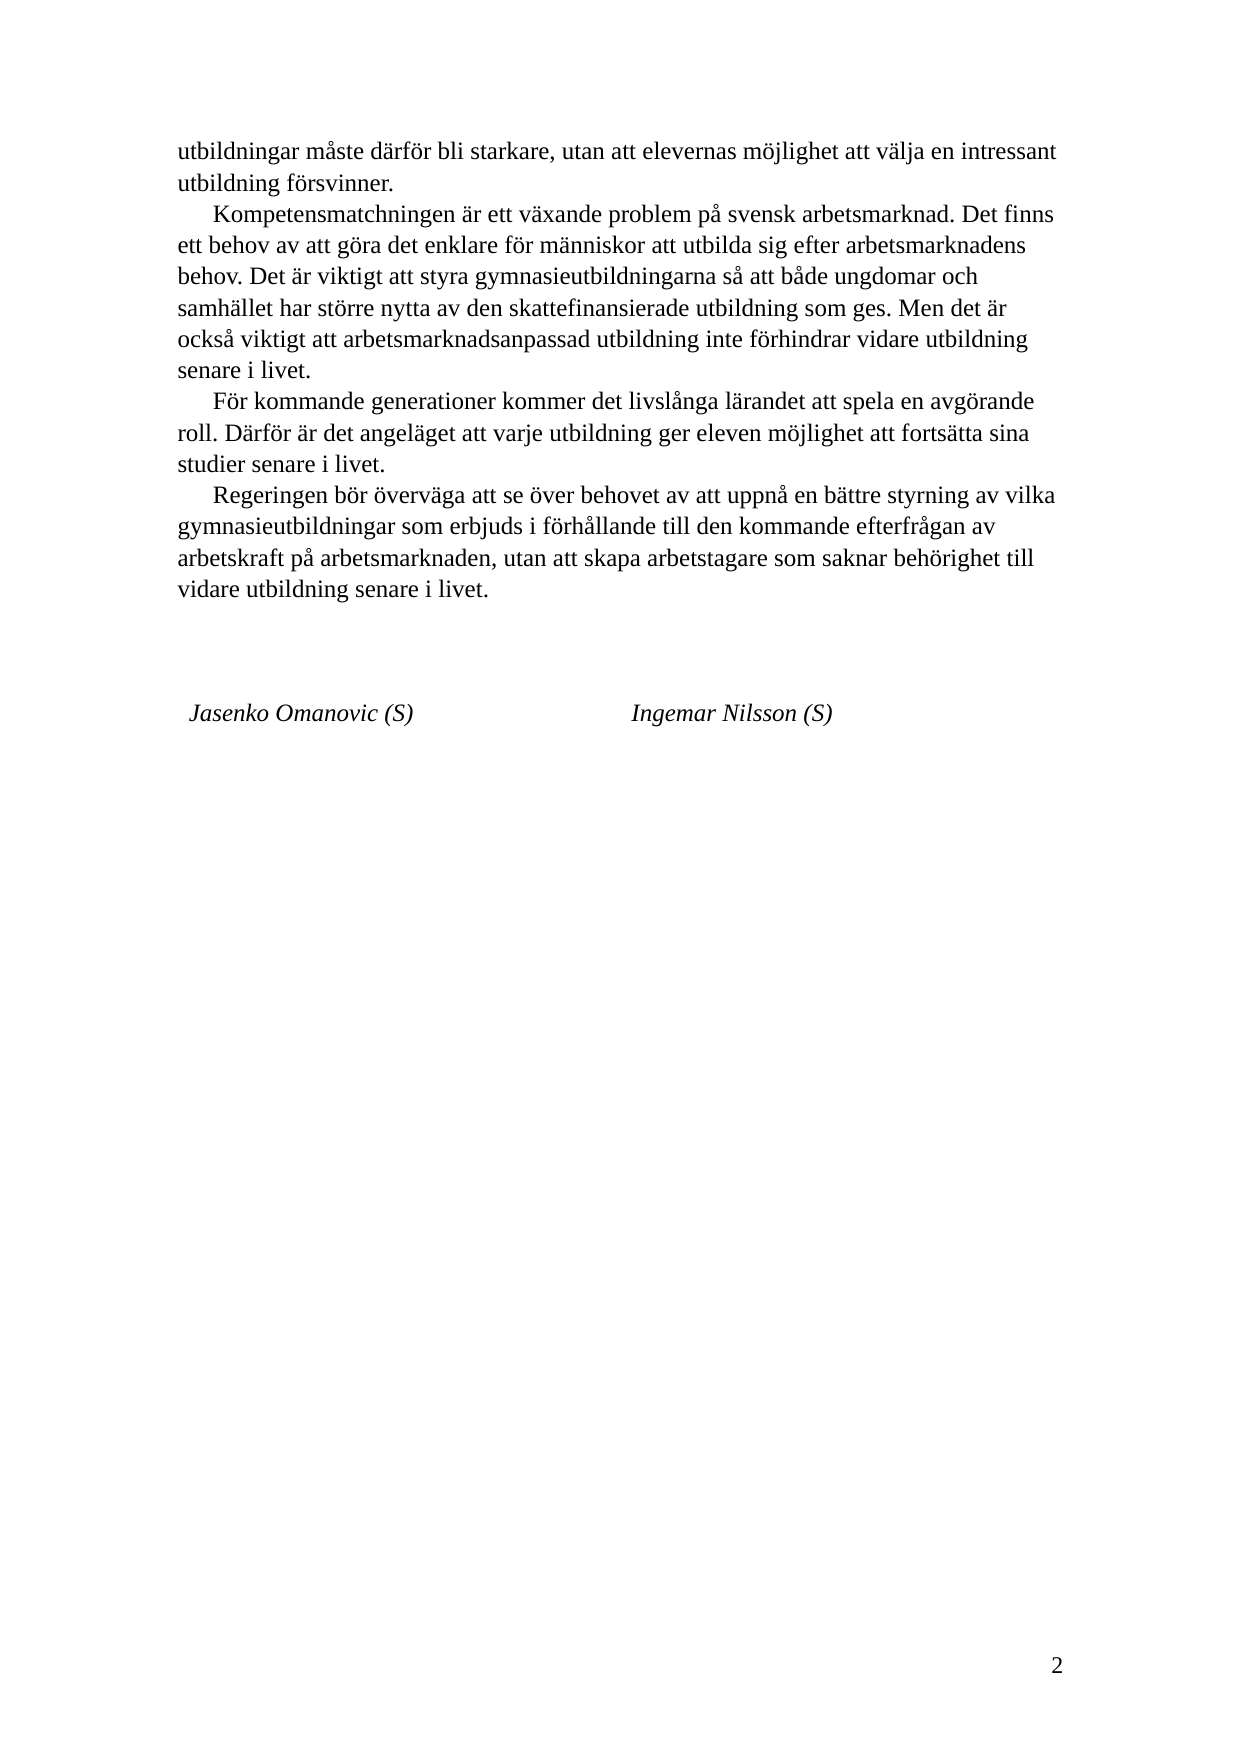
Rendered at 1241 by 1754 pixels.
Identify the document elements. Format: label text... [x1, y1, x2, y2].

text Kompetensmatchningen är ett växande problem på svensk arbetsmarknad. Det finns ett behov av att göra det enklare för människor att utbilda sig efter arbetsmarknadens behov. Det är viktigt att styra gymnasieutbildningarna så att både ungdomar och samhället har större nytta av den skattefinansierade utbildning som ges. Men det är också viktigt att arbetsmarknadsanpassad utbildning inte förhindrar vidare utbildning senare i livet. [177, 196, 1063, 384]
table_header Ingemar Nilsson (S) [620, 665, 1063, 734]
text För kommande generationer kommer det livslånga lärandet att spela en avgörande roll. Därför är det angeläget att varje utbildning ger eleven möjlighet att fortsätta sina studier senare i livet. [177, 384, 1063, 478]
table_header Jasenko Omanovic (S) [177, 665, 620, 734]
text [177, 134, 1063, 196]
text Regeringen bör överväga att se över behovet av att uppnå en bättre styrning av vilka gymnasieutbildningar som erbjuds i förhållande till den kommande efterfrågan av arbetskraft på arbetsmarknaden, utan att skapa arbetstagare som saknar behörighet till vidare utbildning senare i livet. [177, 478, 1063, 603]
